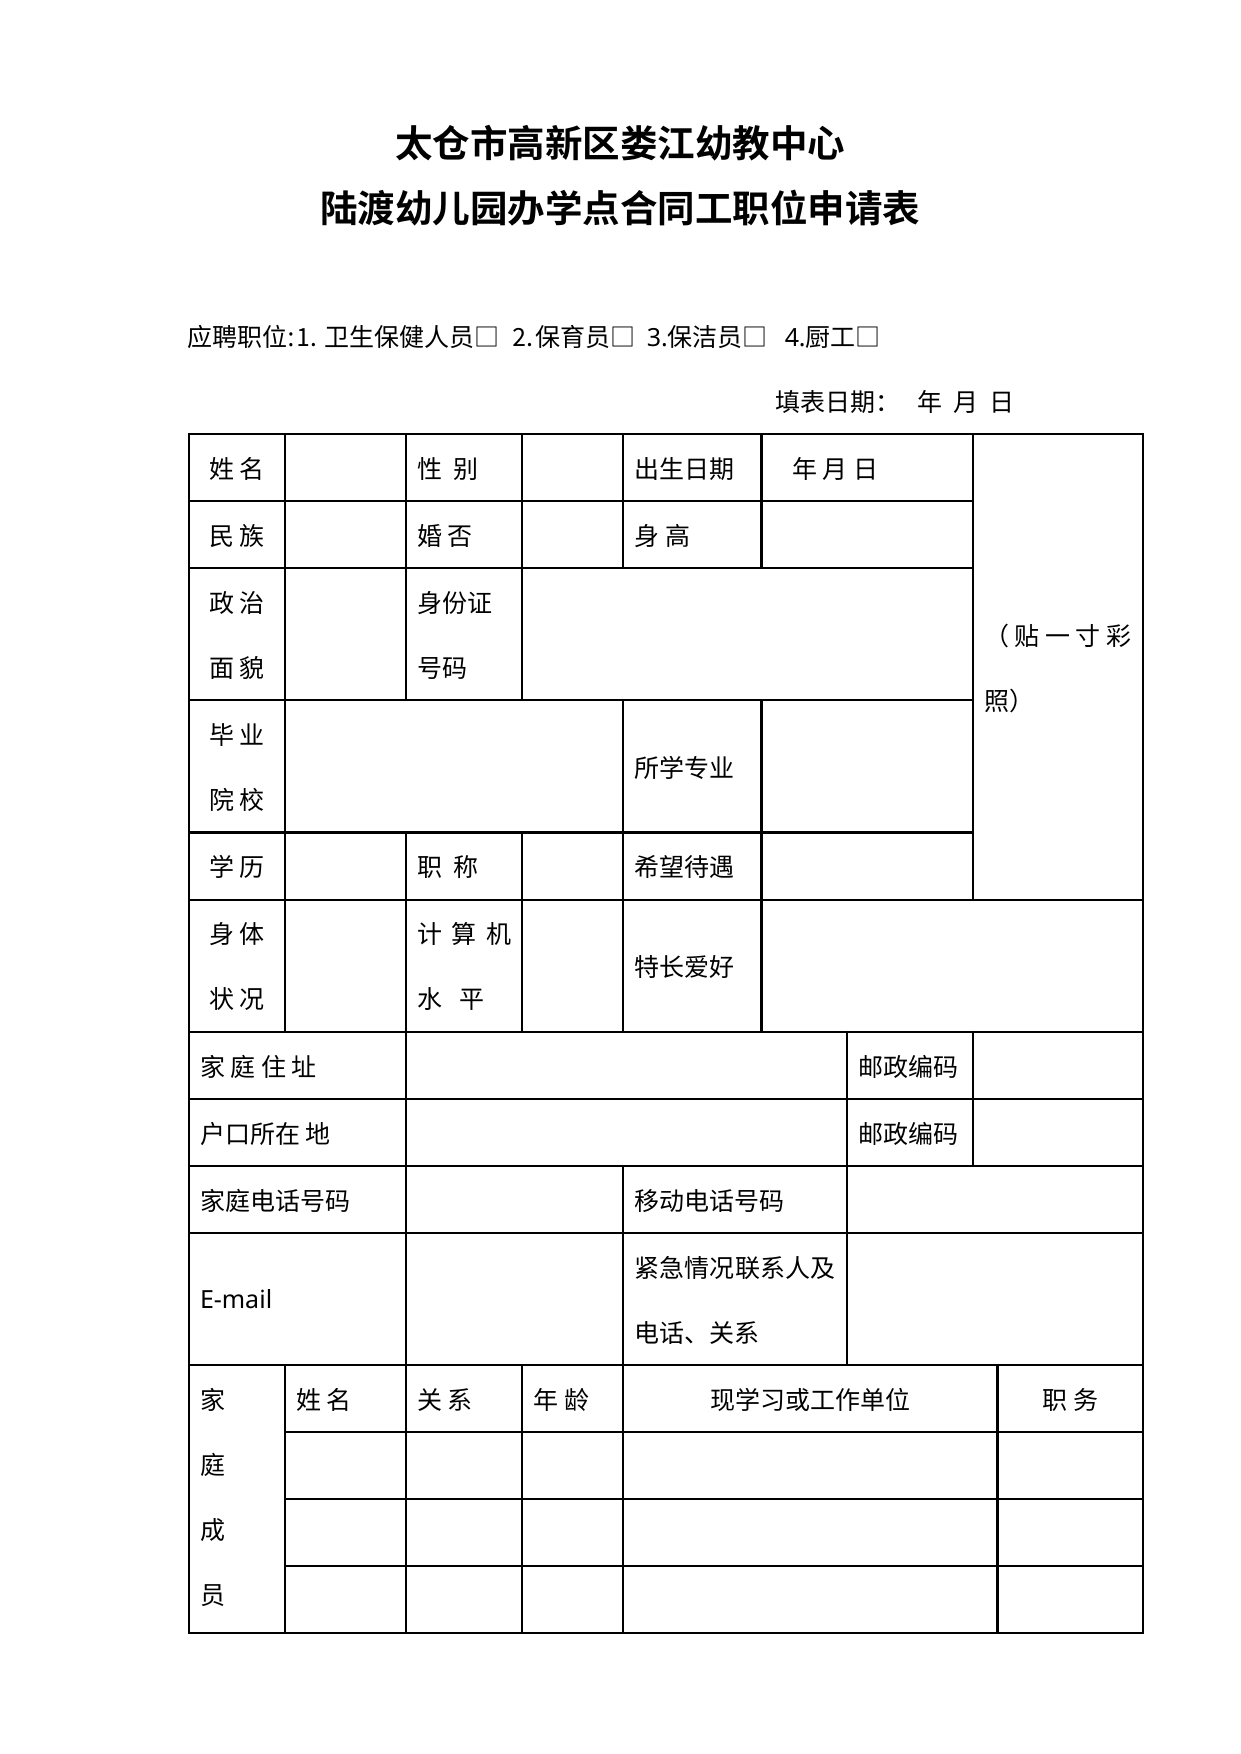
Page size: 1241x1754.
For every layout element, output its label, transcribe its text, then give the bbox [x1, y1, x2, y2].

table_cell 姓 名 [286, 1366, 405, 1431]
table_cell 关 系 [407, 1366, 521, 1431]
text 陆渡幼儿园办学点合同工职位申请表 [187, 173, 1053, 238]
table_cell [286, 1567, 405, 1632]
table_header （贴一寸彩照） [974, 435, 1142, 898]
table_header 姓 名 [190, 435, 284, 500]
table_cell 邮政编码 [848, 1033, 972, 1098]
table_cell 身 高 [624, 502, 760, 567]
table_cell 户口所在 地 [190, 1100, 405, 1165]
table_cell 特长爱好 [624, 901, 760, 1031]
table_cell [523, 502, 622, 567]
table_cell [999, 1567, 1142, 1632]
table_cell 政 治 面 貌 [190, 569, 284, 699]
table_cell 邮政编码 [848, 1100, 972, 1165]
text 应聘职位:⒈卫生保健人员□ ⒉保育员□ 3.保洁员□ 4.厨工□ [187, 303, 1053, 368]
table_cell 职 称 [407, 834, 521, 898]
table_cell [763, 502, 972, 567]
table_cell [286, 834, 405, 898]
table_cell [286, 901, 405, 1031]
table_cell [624, 1433, 996, 1498]
table_cell [974, 1100, 1142, 1165]
table_header 年 月 日 [763, 435, 972, 500]
table_cell [407, 1234, 622, 1364]
table_cell [286, 502, 405, 567]
table_cell [407, 1500, 521, 1565]
text 填表日期： 年 月 日 [187, 368, 1053, 433]
table_cell [407, 1033, 846, 1098]
table_header [286, 435, 405, 500]
table_cell [523, 569, 972, 699]
table_cell 移动电话号码 [624, 1167, 846, 1232]
table_cell [523, 1433, 622, 1498]
table_cell [763, 834, 972, 898]
table_cell 身 体 状 况 [190, 901, 284, 1031]
table_cell [523, 1500, 622, 1565]
table_cell [999, 1433, 1142, 1498]
table_cell 家庭电话号码 [190, 1167, 405, 1232]
table_cell [763, 901, 1142, 1031]
table_cell [974, 1033, 1142, 1098]
table_cell [999, 1500, 1142, 1565]
table_cell 现学习或工作单位 [624, 1366, 996, 1431]
table_cell 家 庭 成 员 [190, 1366, 284, 1632]
table_cell [523, 1567, 622, 1632]
table_cell [286, 569, 405, 699]
table_cell 年 龄 [523, 1366, 622, 1431]
table_cell 希望待遇 [624, 834, 760, 898]
table_cell [624, 1567, 996, 1632]
table_cell [286, 1500, 405, 1565]
text 太仓市高新区娄江幼教中心 [187, 108, 1053, 173]
table_cell [407, 1567, 521, 1632]
table_header 性 别 [407, 435, 521, 500]
table_cell 计算机水 平 [407, 901, 521, 1031]
table_cell [848, 1234, 1142, 1364]
table_cell 职 务 [999, 1366, 1142, 1431]
table_cell 毕 业 院 校 [190, 701, 284, 831]
table_cell [848, 1167, 1142, 1232]
table_cell 身份证 号码 [407, 569, 521, 699]
table_cell 民 族 [190, 502, 284, 567]
table_cell 婚 否 [407, 502, 521, 567]
table_cell 紧急情况联系人及电话、关系 [624, 1234, 846, 1364]
table_cell [523, 834, 622, 898]
table_cell 家 庭 住 址 [190, 1033, 405, 1098]
table_cell 所学专业 [624, 701, 760, 831]
table_cell [286, 1433, 405, 1498]
table_cell [407, 1167, 622, 1232]
table_header 出生日期 [624, 435, 760, 500]
table_header [523, 435, 622, 500]
table_cell [624, 1500, 996, 1565]
table_cell [407, 1100, 846, 1165]
table_cell [286, 701, 622, 831]
table_cell 学 历 [190, 834, 284, 898]
table_cell [763, 701, 972, 831]
table_cell [523, 901, 622, 1031]
table_cell E-mail [190, 1234, 405, 1364]
table_cell [407, 1433, 521, 1498]
